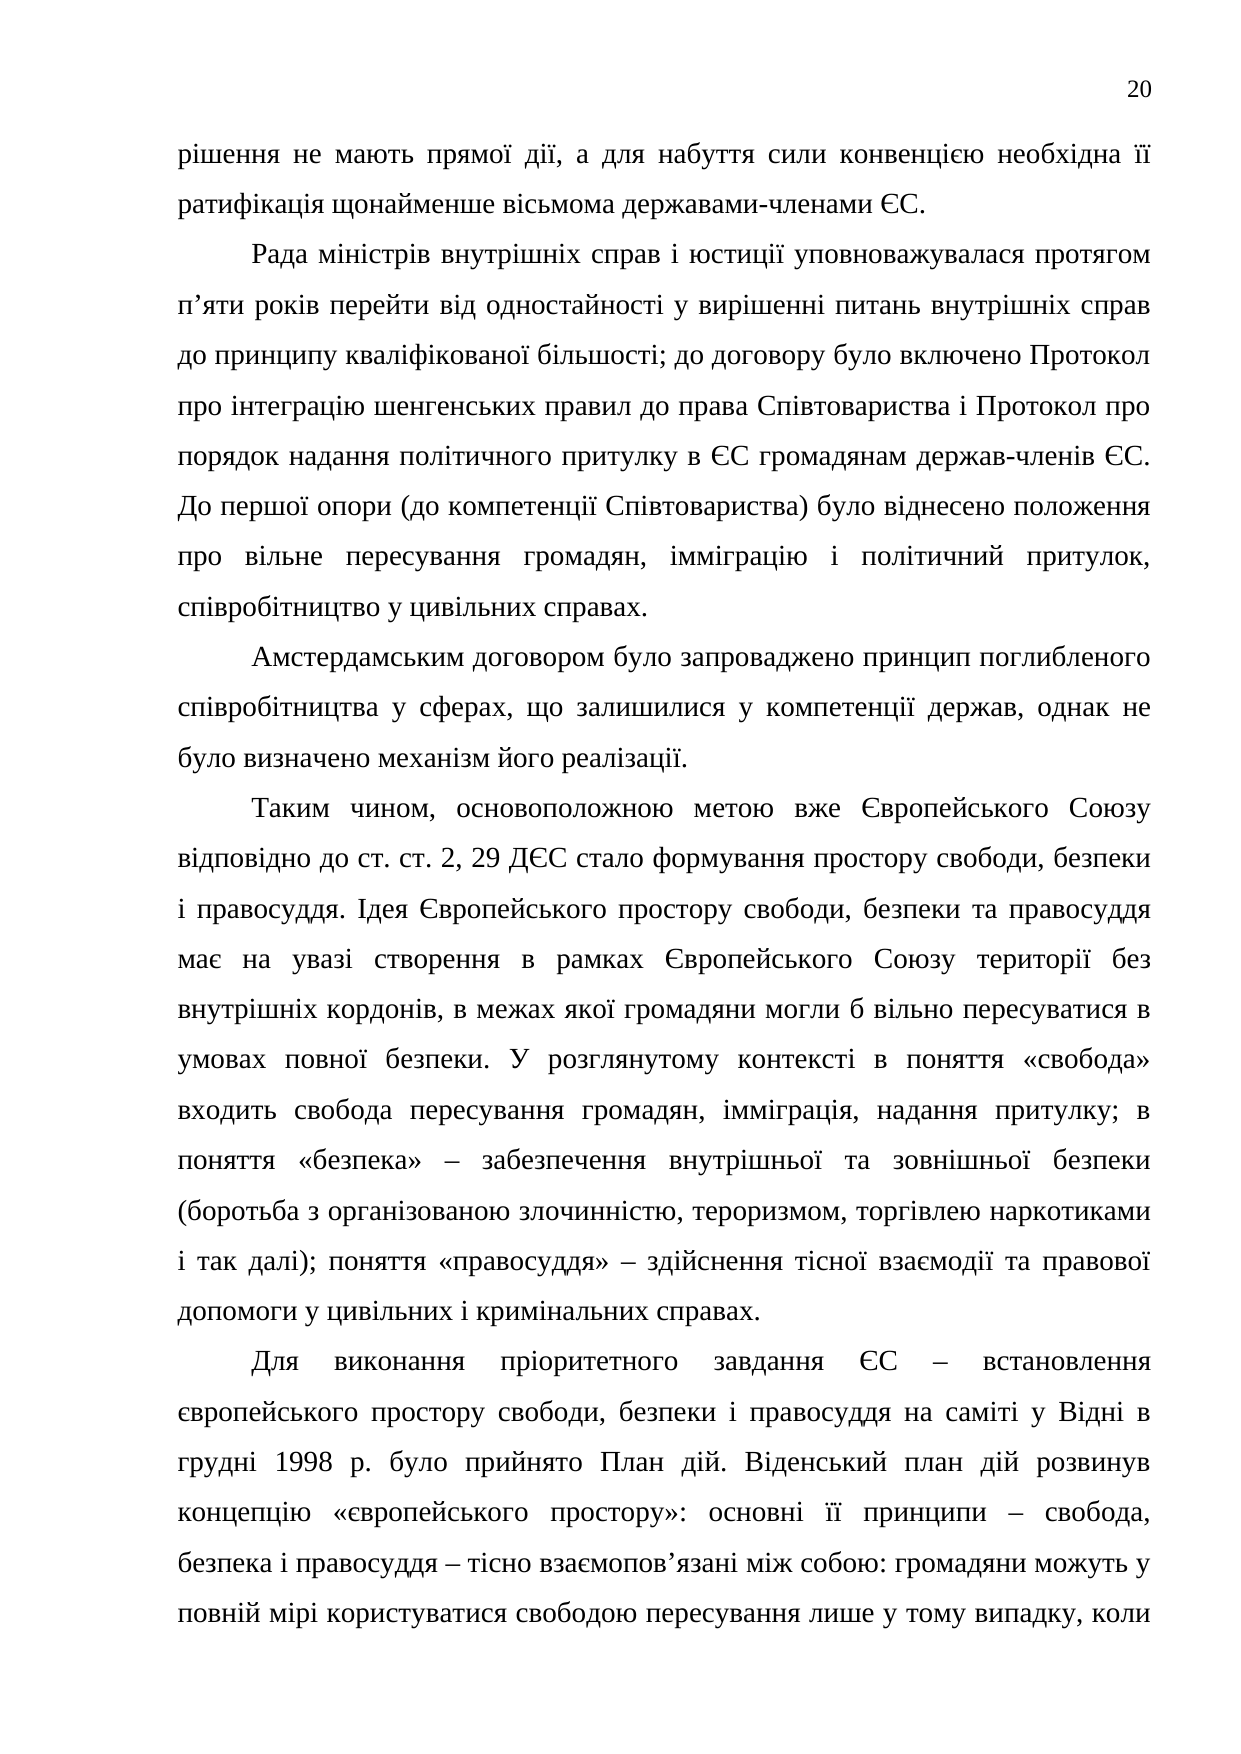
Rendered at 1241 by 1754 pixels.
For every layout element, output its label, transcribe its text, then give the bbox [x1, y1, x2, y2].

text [177, 1343, 1152, 1629]
text Таким чином, основоположною метою вже Європейського Союзу відповідно до ст. ст. 2, 29 ДЄС стало формування простору свободи, безпеки і правосуддя. Ідея Європейського простору свободи, безпеки та правосуддя має на увазі створення в рамках Європейського Союзу території без внутрішніх кордонів, в межах якої громадяни могли б вільно пересуватися в умовах повної безпеки. У розглянутому контексті в поняття «свобода» входить свобода пересування громадян, імміграція, надання притулку; в поняття «безпека» – забезпечення внутрішньої та зовнішньої безпеки (боротьба з організованою злочинністю, тероризмом, торгівлею наркотиками і так далі); поняття «правосуддя» – здійснення тісної взаємодії та правової допомоги у цивільних і кримінальних справах. [177, 790, 1152, 1327]
text Рада міністрів внутрішніх справ і юстиції уповноважувалася протягом п’яти років перейти від одностайності у вирішенні питань внутрішніх справ до принципу кваліфікованої більшості; до договору було включено Протокол про інтеграцію шенгенських правил до права Співтовариства і Протокол про порядок надання політичного притулку в ЄС громадянам держав-членів ЄС. До першої опори (до компетенції Співтовариства) було віднесено положення про вільне пересування громадян, імміграцію і політичний притулок, співробітництво у цивільних справах. [177, 237, 1152, 622]
text Амстердамським договором було запроваджено принцип поглибленого співробітництва у сферах, що залишилися у компетенції держав, однак не було визначено механізм його реалізації. [177, 639, 1152, 773]
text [177, 136, 1152, 220]
